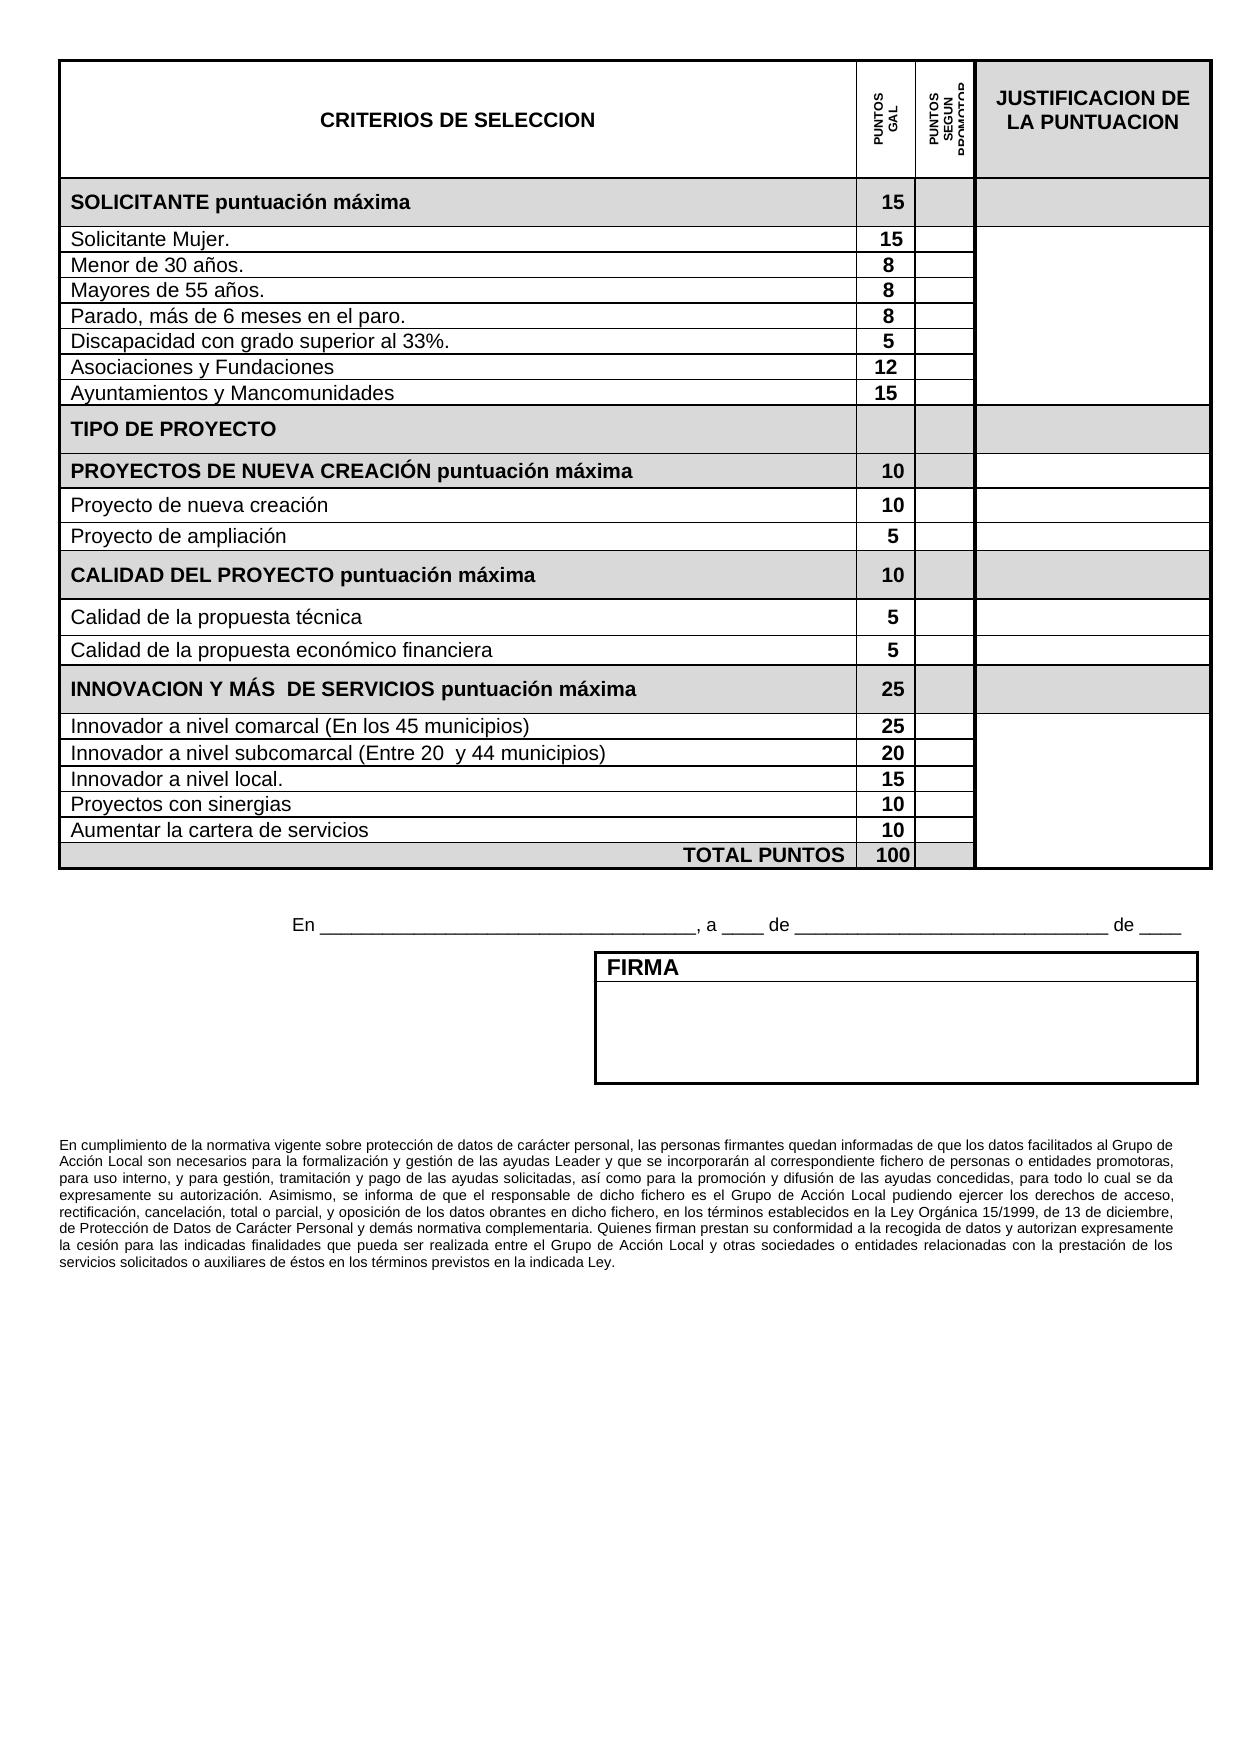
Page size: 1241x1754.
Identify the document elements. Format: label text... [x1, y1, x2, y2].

text En cumplimiento de la normativa vigente sobre protección de datos de carácter personal, las personas firmantes quedan informadas de que los datos facilitados al Grupo de Acción Local son necesarios para la formalización y gestión de las ayudas Leader y que se incorporarán al correspondiente fichero de personas o entidades promotoras, para uso interno, y para gestión, tramitación y pago de las ayudas solicitadas, así como para la promoción y difusión de las ayudas concedidas, para todo lo cual se da expresamente su autorización. Asimismo, se informa de que el responsable de dicho fichero es el Grupo de Acción Local pudiendo ejercer los derechos de acceso, rectificación, cancelación, total o parcial, y oposición de los datos obrantes en dicho fichero, en los términos establecidos en la Ley Orgánica 15/1999, de 13 de diciembre, de Protección de Datos de Carácter Personal y demás normativa complementaria. Quienes firman prestan su conformidad a la recogida de datos y autorizan expresamente la cesión para las indicadas finalidades que pueda ser realizada entre el Grupo de Acción Local y otras sociedades o entidades relacionadas con la prestación de los servicios solicitados o auxiliares de éstos en los términos previstos en la indicada Ley. [59, 1136, 1176, 1271]
table_cell [977, 454, 1209, 487]
table_cell 25 [857, 666, 914, 713]
table_cell 15 [857, 227, 914, 251]
table_cell TIPO DE PROYECTO [61, 406, 856, 453]
table_cell [977, 489, 1209, 522]
table_cell Innovador a nivel local. [61, 767, 856, 791]
table_cell [597, 982, 1196, 1082]
table_cell [977, 600, 1209, 634]
table_cell 25 [857, 714, 914, 738]
table_cell 8 [857, 278, 914, 302]
table_cell 10 [857, 489, 914, 522]
table_cell 15 [857, 380, 914, 404]
table_cell PROYECTOS DE NUEVA CREACIÓN puntuación máxima [61, 454, 856, 487]
table_cell [916, 304, 973, 328]
table_cell Proyectos con sinergias [61, 792, 856, 816]
table_cell Aumentar la cartera de servicios [61, 818, 856, 842]
table_cell 8 [857, 253, 914, 277]
table_cell 15 [857, 767, 914, 791]
table_cell [916, 227, 973, 251]
table_cell [916, 454, 973, 487]
table_cell [916, 600, 973, 634]
table_cell 5 [857, 600, 914, 634]
table_header PUNTOS GAL [857, 62, 915, 177]
table_cell [977, 636, 1209, 664]
table_cell Ayuntamientos y Mancomunidades [61, 380, 856, 404]
text En ____________________________________, a ____ de ______________________________ de ____ [59, 913, 1181, 935]
table_header FIRMA [597, 954, 1196, 981]
table_cell 100 [857, 843, 914, 867]
table_cell Asociaciones y Fundaciones [61, 355, 856, 379]
table_cell 8 [857, 304, 914, 328]
table_cell Proyecto de nueva creación [61, 489, 856, 522]
table_cell Mayores de 55 años. [61, 278, 856, 302]
table_cell [916, 843, 973, 867]
table_cell [977, 714, 1209, 867]
table_cell [857, 406, 914, 453]
table_cell [977, 227, 1209, 404]
table_cell [916, 714, 973, 738]
table_cell 5 [857, 329, 914, 353]
table_header JUSTIFICACION DE LA PUNTUACION [977, 62, 1209, 177]
table_cell 10 [857, 818, 914, 842]
table_cell [916, 380, 973, 404]
table_cell [977, 551, 1209, 598]
table_cell [916, 818, 973, 842]
table_cell Calidad de la propuesta técnica [61, 600, 856, 634]
table_cell [916, 489, 973, 522]
table_cell 15 [857, 179, 914, 226]
table_cell INNOVACION Y MÁS DE SERVICIOS puntuación máxima [61, 666, 856, 713]
table_cell 5 [857, 523, 914, 549]
table_cell Proyecto de ampliación [61, 523, 856, 549]
table_cell 12 [857, 355, 914, 379]
table_cell [977, 523, 1209, 549]
table_cell [977, 406, 1209, 453]
table_cell [916, 666, 973, 713]
table_cell Menor de 30 años. [61, 253, 856, 277]
table_cell Discapacidad con grado superior al 33%. [61, 329, 856, 353]
table_cell [916, 551, 973, 598]
table_cell SOLICITANTE puntuación máxima [61, 179, 856, 226]
table_cell [916, 636, 973, 664]
table_cell [916, 792, 973, 816]
table_cell [977, 666, 1209, 713]
table_cell Calidad de la propuesta económico financiera [61, 636, 856, 664]
table_cell [916, 767, 973, 791]
table_cell [916, 179, 973, 226]
table_cell [916, 406, 973, 453]
table_header PUNTOS SEGUN PROMOTOR [916, 62, 973, 177]
table_cell [916, 740, 973, 765]
table_cell Innovador a nivel subcomarcal (Entre 20 y 44 municipios) [61, 740, 856, 765]
table_cell [916, 355, 973, 379]
table_cell 10 [857, 454, 914, 487]
table_cell [916, 253, 973, 277]
table_cell 10 [857, 792, 914, 816]
table_cell Innovador a nivel comarcal (En los 45 municipios) [61, 714, 856, 738]
table_cell 20 [857, 740, 914, 765]
table_cell [977, 179, 1209, 226]
table_cell 10 [857, 551, 914, 598]
table_cell 5 [857, 636, 914, 664]
table_cell Parado, más de 6 meses en el paro. [61, 304, 856, 328]
table_cell CALIDAD DEL PROYECTO puntuación máxima [61, 551, 856, 598]
table_cell [916, 329, 973, 353]
table_cell Solicitante Mujer. [61, 227, 856, 251]
table_cell [916, 523, 973, 549]
table_cell [916, 278, 973, 302]
table_cell TOTAL PUNTOS [61, 843, 856, 867]
table_header CRITERIOS DE SELECCION [61, 62, 856, 177]
